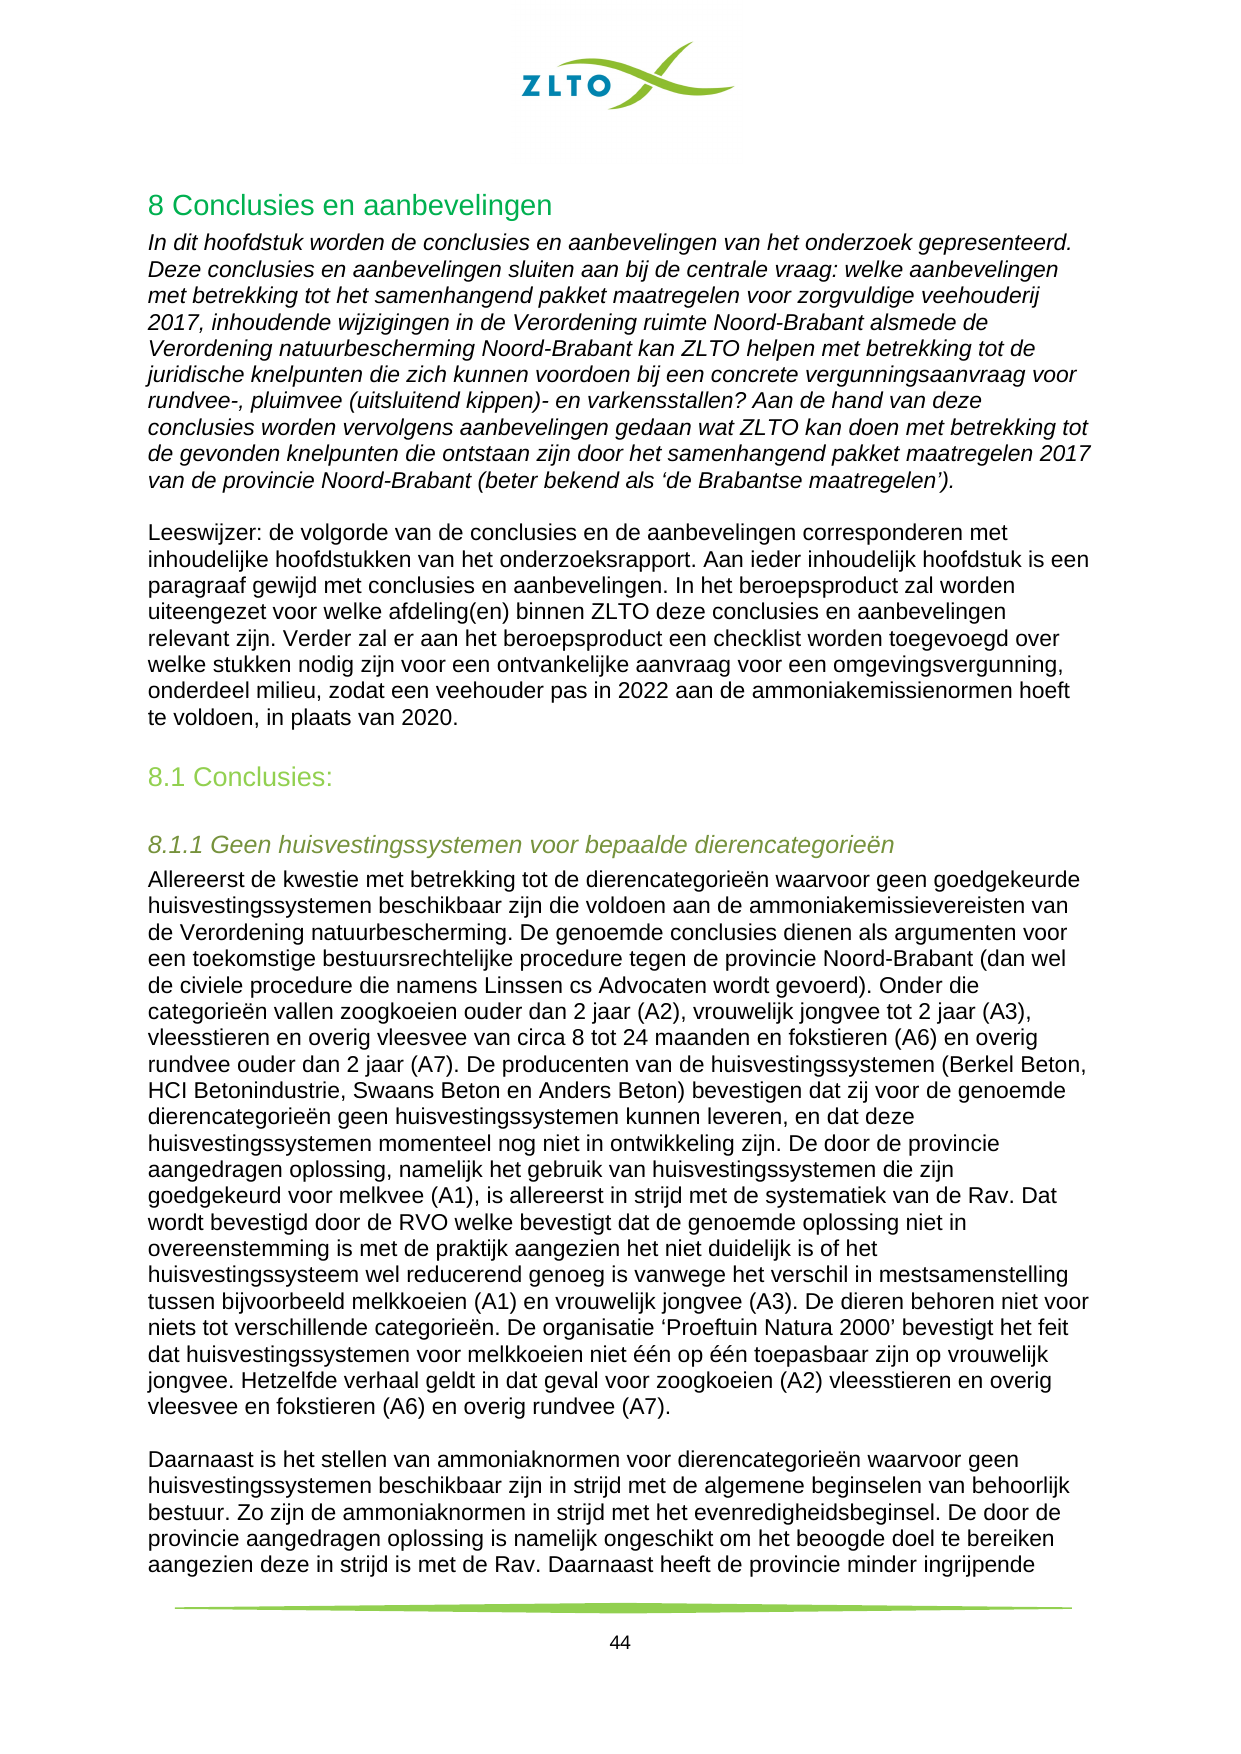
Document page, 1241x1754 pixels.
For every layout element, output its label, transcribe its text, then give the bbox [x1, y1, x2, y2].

text Allereerst de kwestie met betrekking tot de dierencategorieën waarvoor geen goedgekeurde huisvestingssystemen beschikbaar zijn die voldoen aan de ammoniakemissievereisten van de Verordening natuurbescherming. De genoemde conclusies dienen als argumenten voor een toekomstige bestuursrechtelijke procedure tegen de provincie Noord-Brabant (dan wel de civiele procedure die namens Linssen cs Advocaten wordt gevoerd). Onder die categorieën vallen zoogkoeien ouder dan 2 jaar (A2), vrouwelijk jongvee tot 2 jaar (A3), vleesstieren en overig vleesvee van circa 8 tot 24 maanden en fokstieren (A6) en overig rundvee ouder dan 2 jaar (A7). De producenten van de huisvestingssystemen (Berkel Beton, HCI Betonindustrie, Swaans Beton en Anders Beton) bevestigen dat zij voor de genoemde dierencategorieën geen huisvestingssystemen kunnen leveren, en dat deze huisvestingssystemen momenteel nog niet in ontwikkeling zijn. De door de provincie aangedragen oplossing, namelijk het gebruik van huisvestingssystemen die zijn goedgekeurd voor melkvee (A1), is allereerst in strijd met de systematiek van de Rav. Dat wordt bevestigd door de RVO welke bevestigt dat de genoemde oplossing niet in overeenstemming is met de praktijk aangezien het niet duidelijk is of het huisvestingssysteem wel reducerend genoeg is vanwege het verschil in mestsamenstelling tussen bijvoorbeeld melkkoeien (A1) en vrouwelijk jongvee (A3). De dieren behoren niet voor niets tot verschillende categorieën. De organisatie ‘Proeftuin Natura 2000’ bevestigt het feit dat huisvestingssystemen voor melkkoeien niet één op één toepasbaar zijn op vrouwelijk jongvee. Hetzelfde verhaal geldt in dat geval voor zoogkoeien (A2) vleesstieren en overig vleesvee en fokstieren (A6) en overig rundvee (A7). [148, 866, 1093, 1419]
text In dit hoofdstuk worden de conclusies en aanbevelingen van het onderzoek gepresenteerd. Deze conclusies en aanbevelingen sluiten aan bij de centrale vraag: welke aanbevelingen met betrekking tot het samenhangend pakket maatregelen voor zorgvuldige veehouderij 2017, inhoudende wijzigingen in de Verordening ruimte Noord-Brabant alsmede de Verordening natuurbescherming Noord-Brabant kan ZLTO helpen met betrekking tot de juridische knelpunten die zich kunnen voordoen bij een concrete vergunningsaanvraag voor rundvee-, pluimvee (uitsluitend kippen)- en varkensstallen? Aan de hand van deze conclusies worden vervolgens aanbevelingen gedaan wat ZLTO kan doen met betrekking tot de gevonden knelpunten die ontstaan zijn door het samenhangend pakket maatregelen 2017 van de provincie Noord-Brabant (beter bekend als ‘de Brabantse maatregelen’). [148, 229, 1093, 493]
picture [510, 0, 743, 164]
subtitle 8.1 Conclusies: [148, 761, 1093, 792]
subtitle 8 Conclusies en aanbevelingen [148, 187, 1093, 221]
text Leeswijzer: de volgorde van de conclusies en de aanbevelingen corresponderen met inhoudelijke hoofdstukken van het onderzoeksrapport. Aan ieder inhoudelijk hoofdstuk is een paragraaf gewijd met conclusies en aanbevelingen. In het beroepsproduct zal worden uiteengezet voor welke afdeling(en) binnen ZLTO deze conclusies en aanbevelingen relevant zijn. Verder zal er aan het beroepsproduct een checklist worden toegevoegd over welke stukken nodig zijn voor een ontvankelijke aanvraag voor een omgevingsvergunning, onderdeel milieu, zodat een veehouder pas in 2022 aan de ammoniakemissienormen hoeft te voldoen, in plaats van 2020. [148, 519, 1093, 730]
subtitle 8.1.1 Geen huisvestingssystemen voor bepaalde dierencategorieën [148, 830, 1093, 859]
